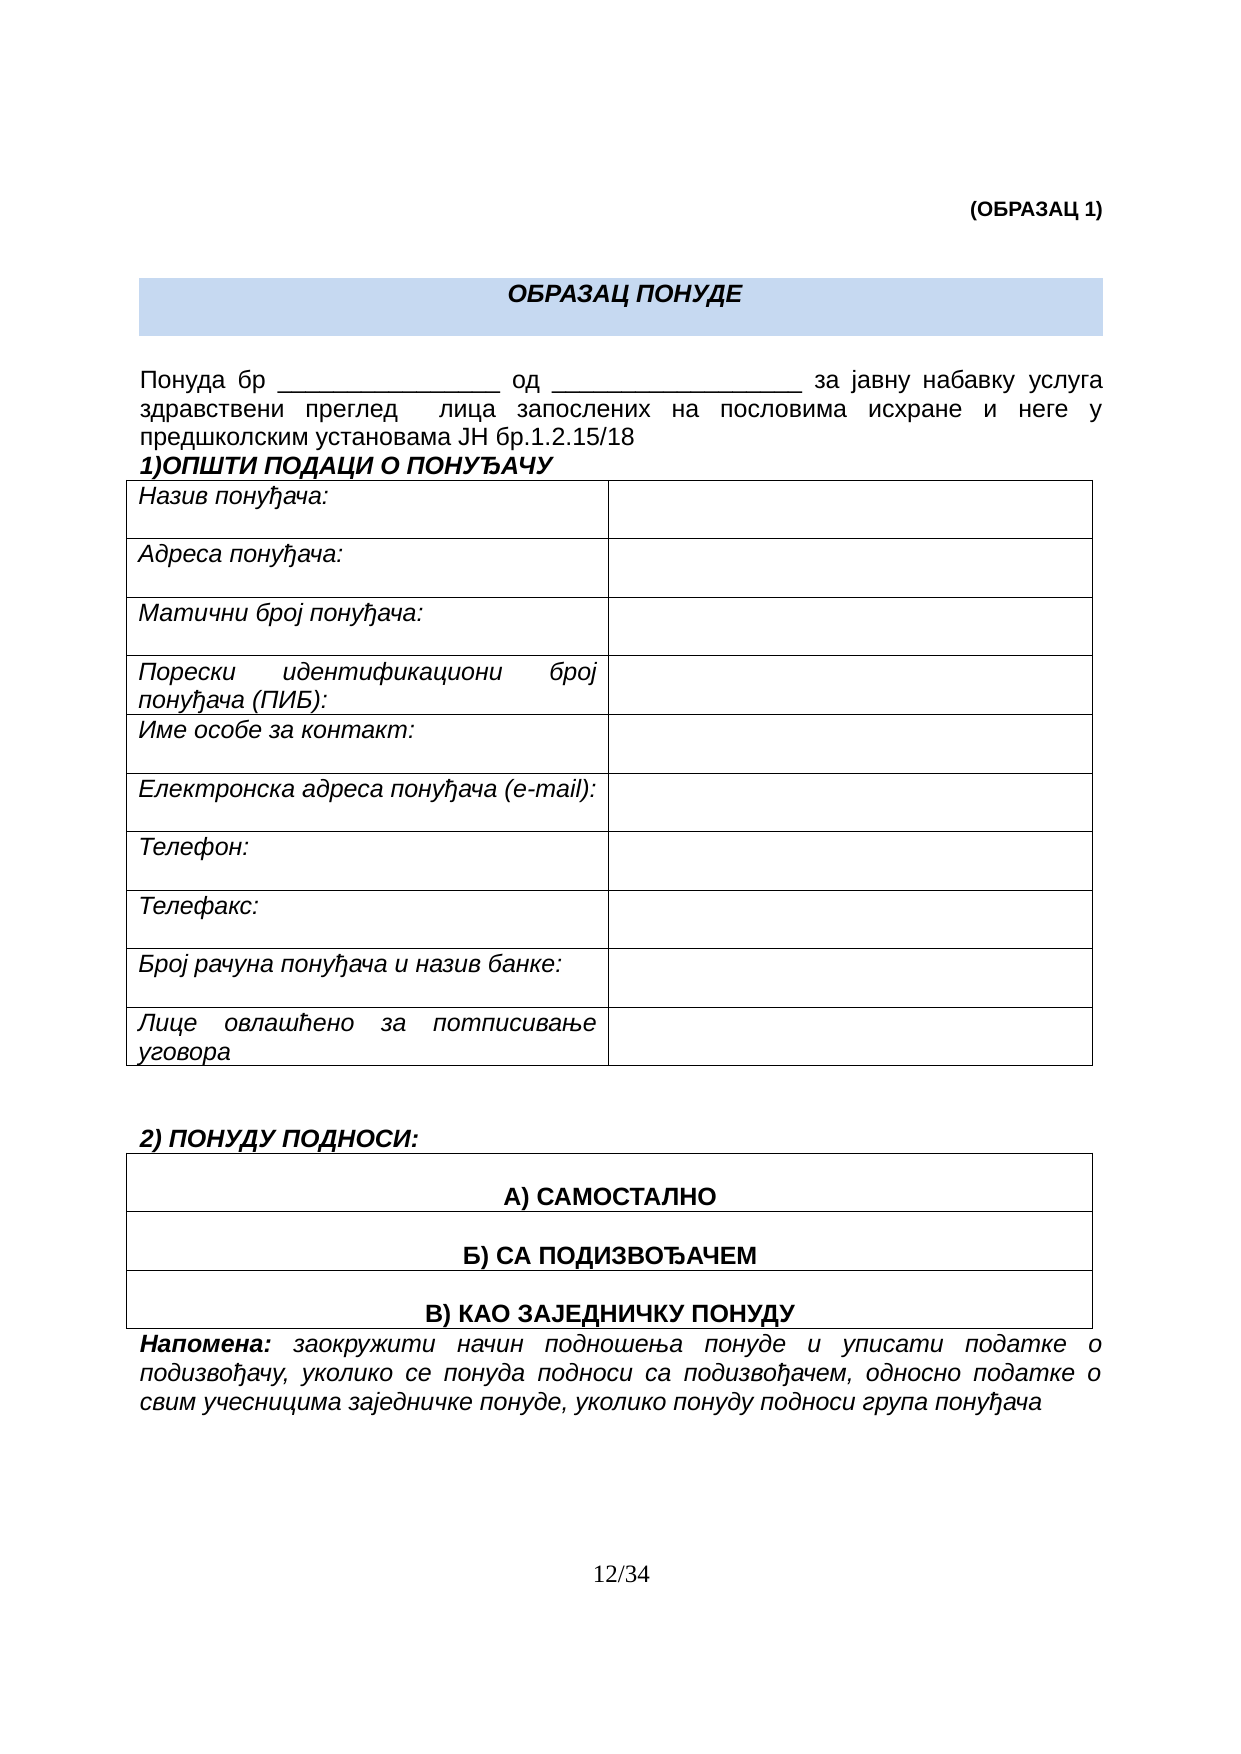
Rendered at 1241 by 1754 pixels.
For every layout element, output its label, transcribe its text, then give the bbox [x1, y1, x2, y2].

text Напомена: заокружити начин подношења понуде и уписати податке о подизвођачу, уколико се понуда подноси са подизвођачем, односно податке о свим учесницима заједничке понуде, уколико понуду подноси група понуђача [139, 1329, 1103, 1415]
table_cell [609, 774, 1092, 831]
table_cell [609, 832, 1092, 889]
table_cell В) КАО ЗАЈЕДНИЧКУ ПОНУДУ [127, 1271, 1092, 1328]
table_cell [609, 949, 1092, 1007]
text (ОБРАЗАЦ 1) [214, 197, 1103, 221]
table_cell Матични број понуђача: [127, 598, 608, 655]
table_cell [609, 656, 1092, 714]
table_cell Адреса понуђача: [127, 539, 608, 597]
table_cell Број рачуна понуђача и назив банке: [127, 949, 608, 1007]
text 1)ОПШТИ ПОДАЦИ О ПОНУЂАЧУ [139, 451, 1103, 480]
table_cell Лице овлашћено за потписивање уговора [127, 1008, 608, 1065]
text ОБРАЗАЦ ПОНУДЕ [139, 278, 1103, 307]
table_cell Име особе за контакт: [127, 715, 608, 772]
table_header [609, 481, 1092, 538]
table_cell Порески идентификациони број понуђача (ПИБ): [127, 656, 608, 714]
table_cell Електронска адреса понуђача (e-mail): [127, 774, 608, 831]
table_cell Б) СА ПОДИЗВОЂАЧЕМ [127, 1212, 1092, 1269]
table_cell Телефон: [127, 832, 608, 889]
table_cell [609, 598, 1092, 655]
table_cell [609, 539, 1092, 597]
text Понуда бр ________________ од __________________ за јавну набавку услуга здравствени преглед лица запослених на пословима исхране и неге у предшколским установама ЈН бр.1.2.15/18 [139, 365, 1103, 451]
table_cell [609, 715, 1092, 772]
table_header Назив понуђача: [127, 481, 608, 538]
table_cell [609, 891, 1092, 948]
text 2) ПОНУДУ ПОДНОСИ: [139, 1124, 1103, 1152]
table_cell [609, 1008, 1092, 1065]
table_cell Телефакс: [127, 891, 608, 948]
table_header А) САМОСТАЛНО [127, 1154, 1092, 1211]
